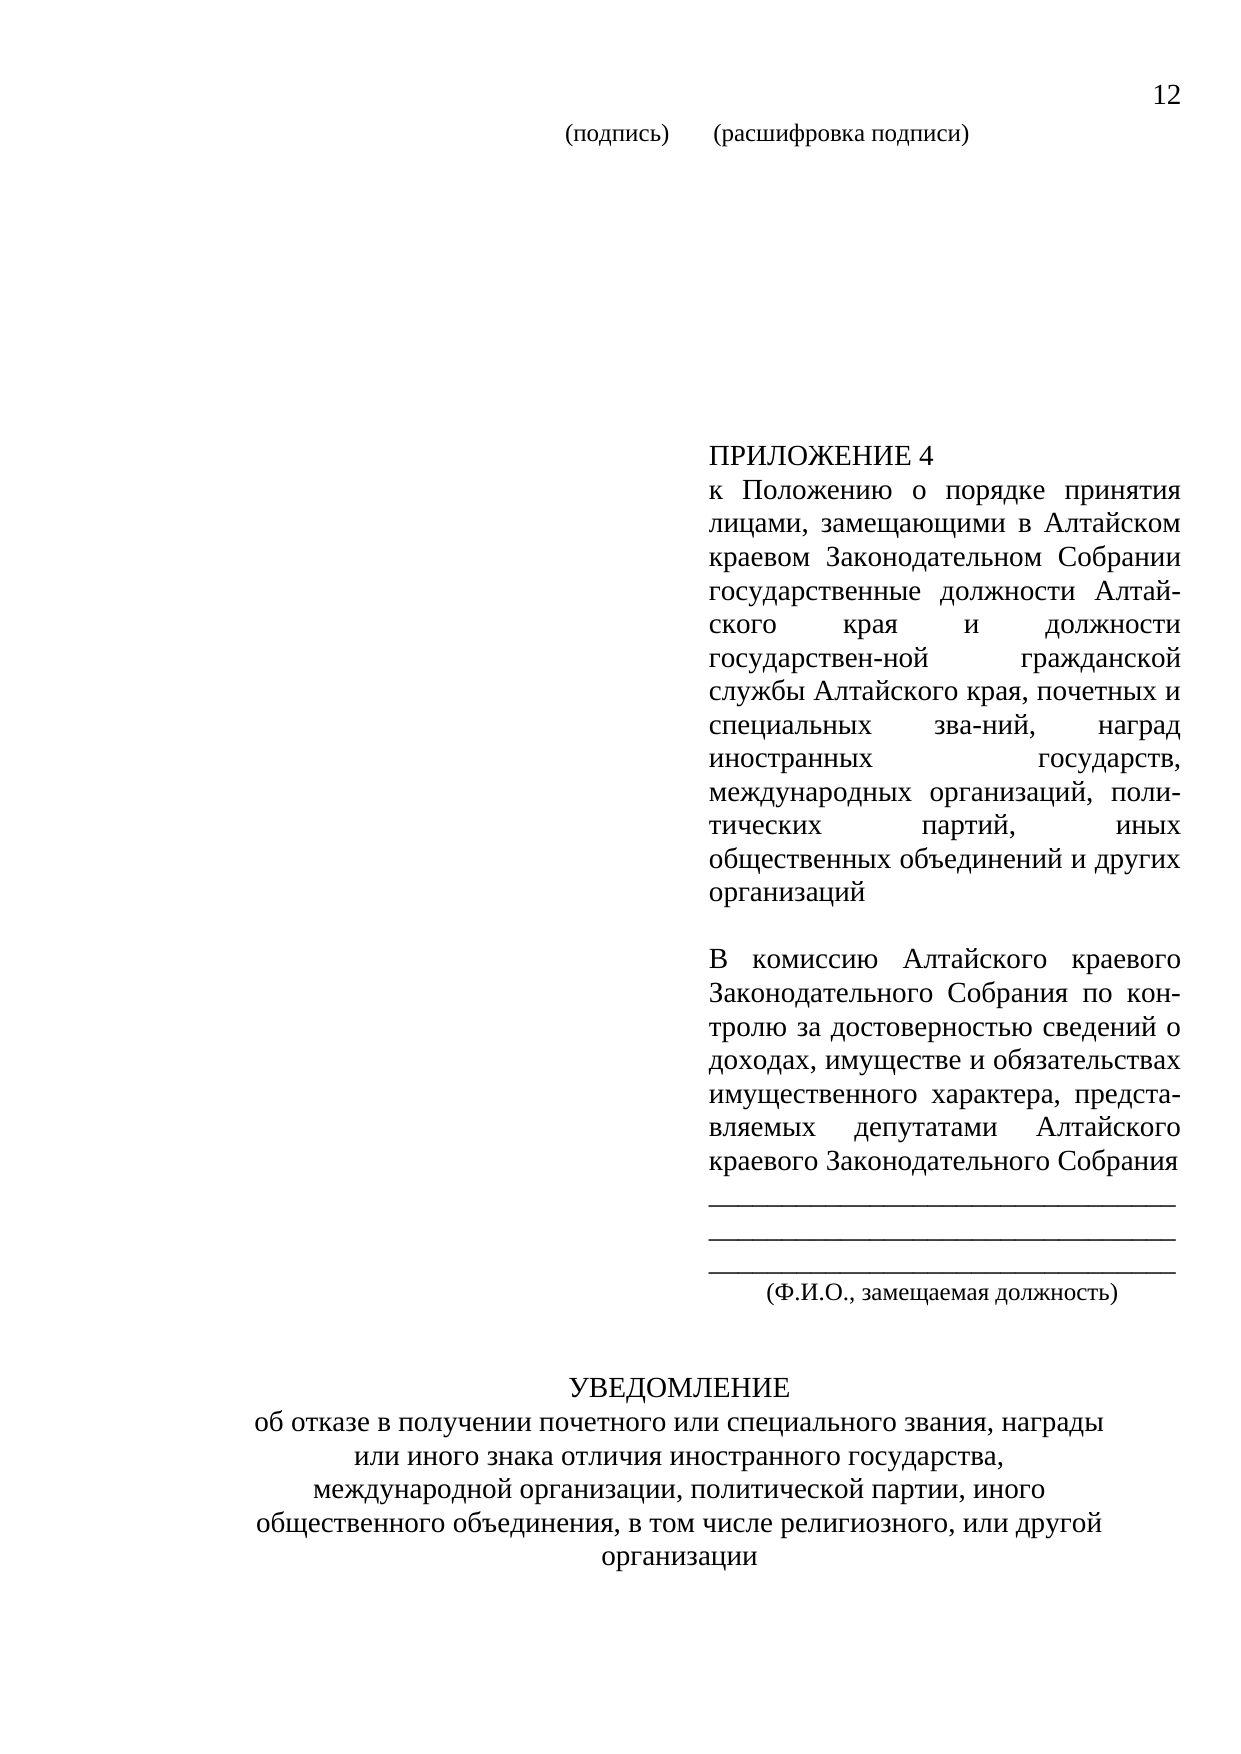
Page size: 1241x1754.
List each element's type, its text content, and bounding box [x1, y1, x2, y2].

text (Ф.И.О., замещаемая должность) [709, 1277, 1181, 1306]
text ПРИЛОЖЕНИЕ 4 [709, 438, 1181, 472]
text об отказе в получении почетного или специального звания, награды или иного знака отличия иностранного государства, международной организации, политической партии, иного общественного объединения, в том числе религиозного, или другой организации [251, 1404, 1107, 1572]
text В комиссию Алтайского краевого Законодательного Собрания по кон-тролю за достоверностью сведений о доходах, имуществе и обязательствах имущественного характера, предста-вляемых депутатами Алтайского краевого Законодательного Собрания [709, 942, 1181, 1176]
text ________________________________ [709, 1210, 1181, 1243]
text к Положению о порядке принятия лицами, замещающими в Алтайском краевом Законодательном Собрании государственные должности Алтай-ского края и должности государствен-ной гражданской службы Алтайского края, почетных и специальных зва-ний, наград иностранных государств, международных организаций, поли-тических партий, иных общественных объединений и других организаций [709, 472, 1181, 908]
text УВЕДОМЛЕНИЕ [251, 1371, 1107, 1404]
text ________________________________ [709, 1243, 1181, 1277]
text (подпись) (расшифровка подписи) [177, 118, 1181, 147]
text ________________________________ [709, 1176, 1181, 1210]
